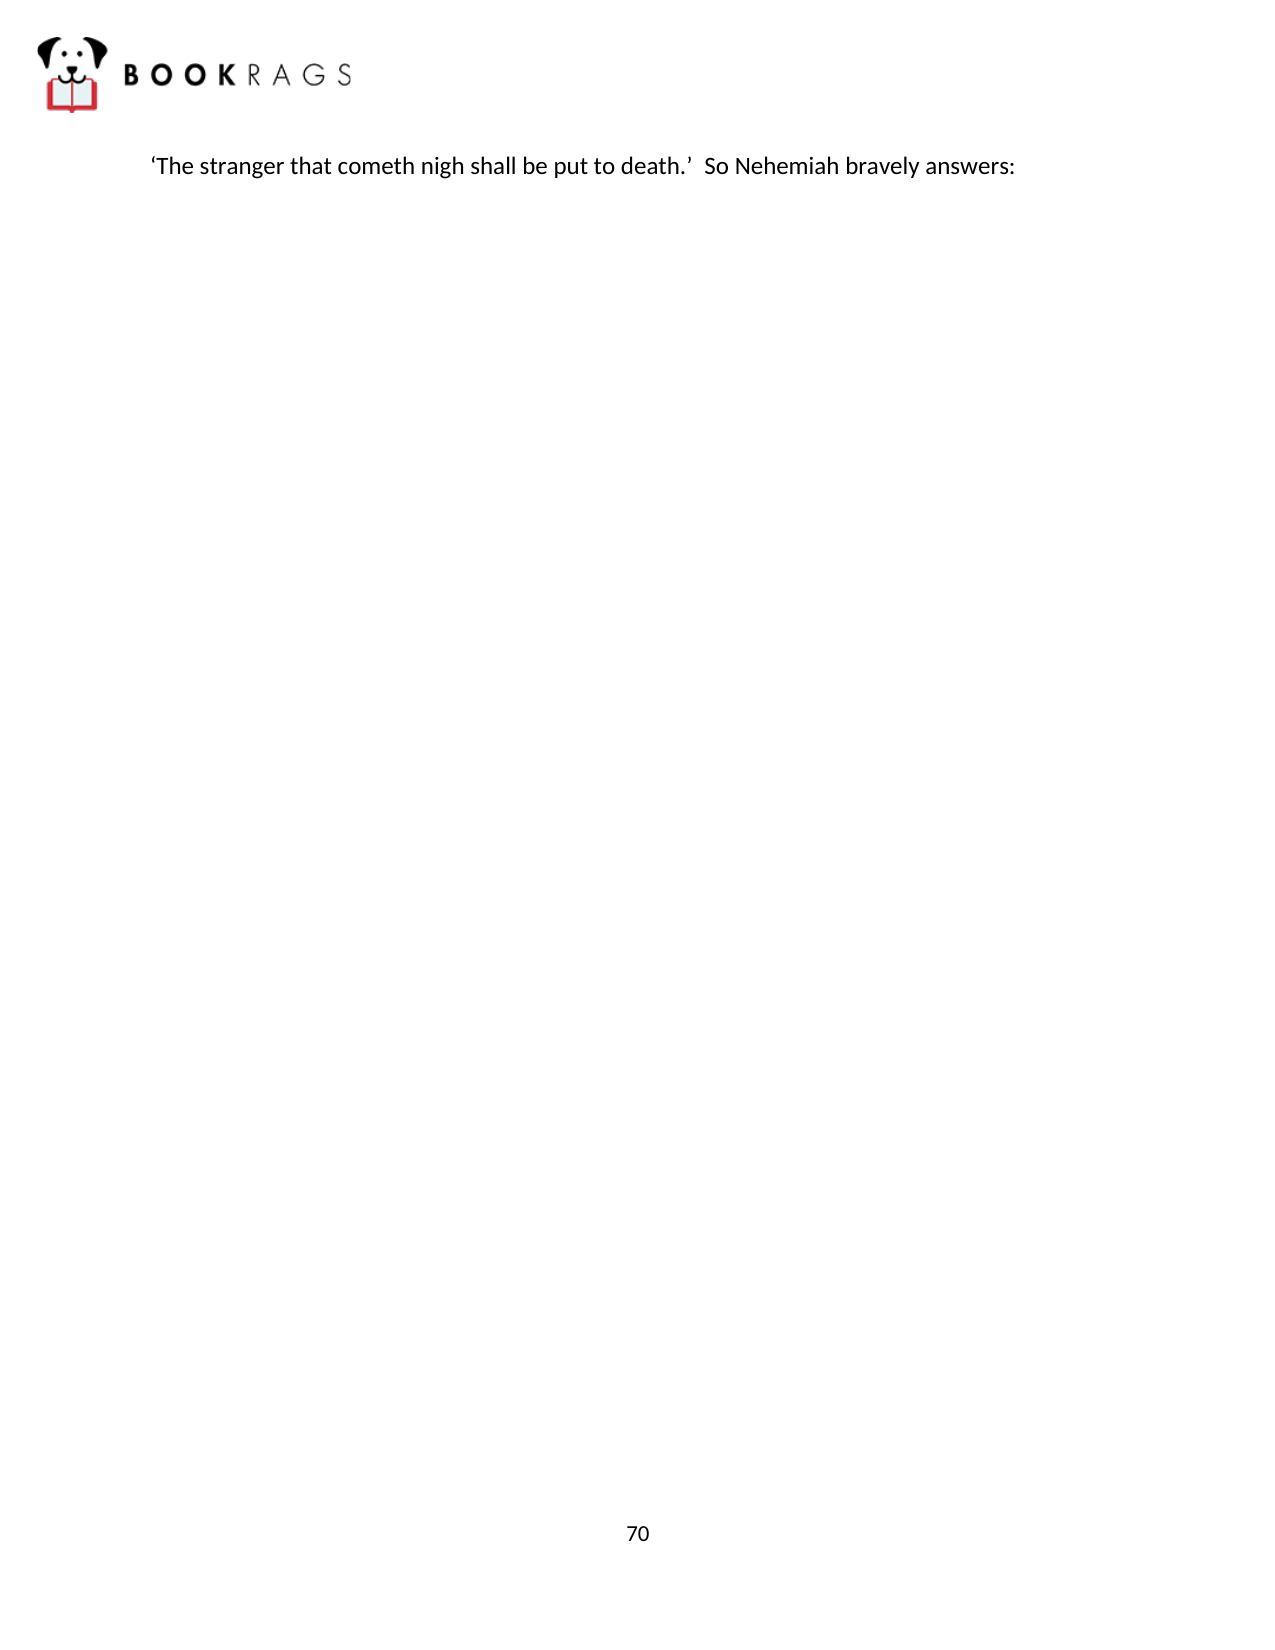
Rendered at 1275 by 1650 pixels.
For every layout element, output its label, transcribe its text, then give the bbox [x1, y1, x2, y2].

picture [37, 37, 351, 113]
text ‘The stranger that cometh nigh shall be put to death.’ So Nehemiah bravely answers: [150, 150, 1125, 181]
